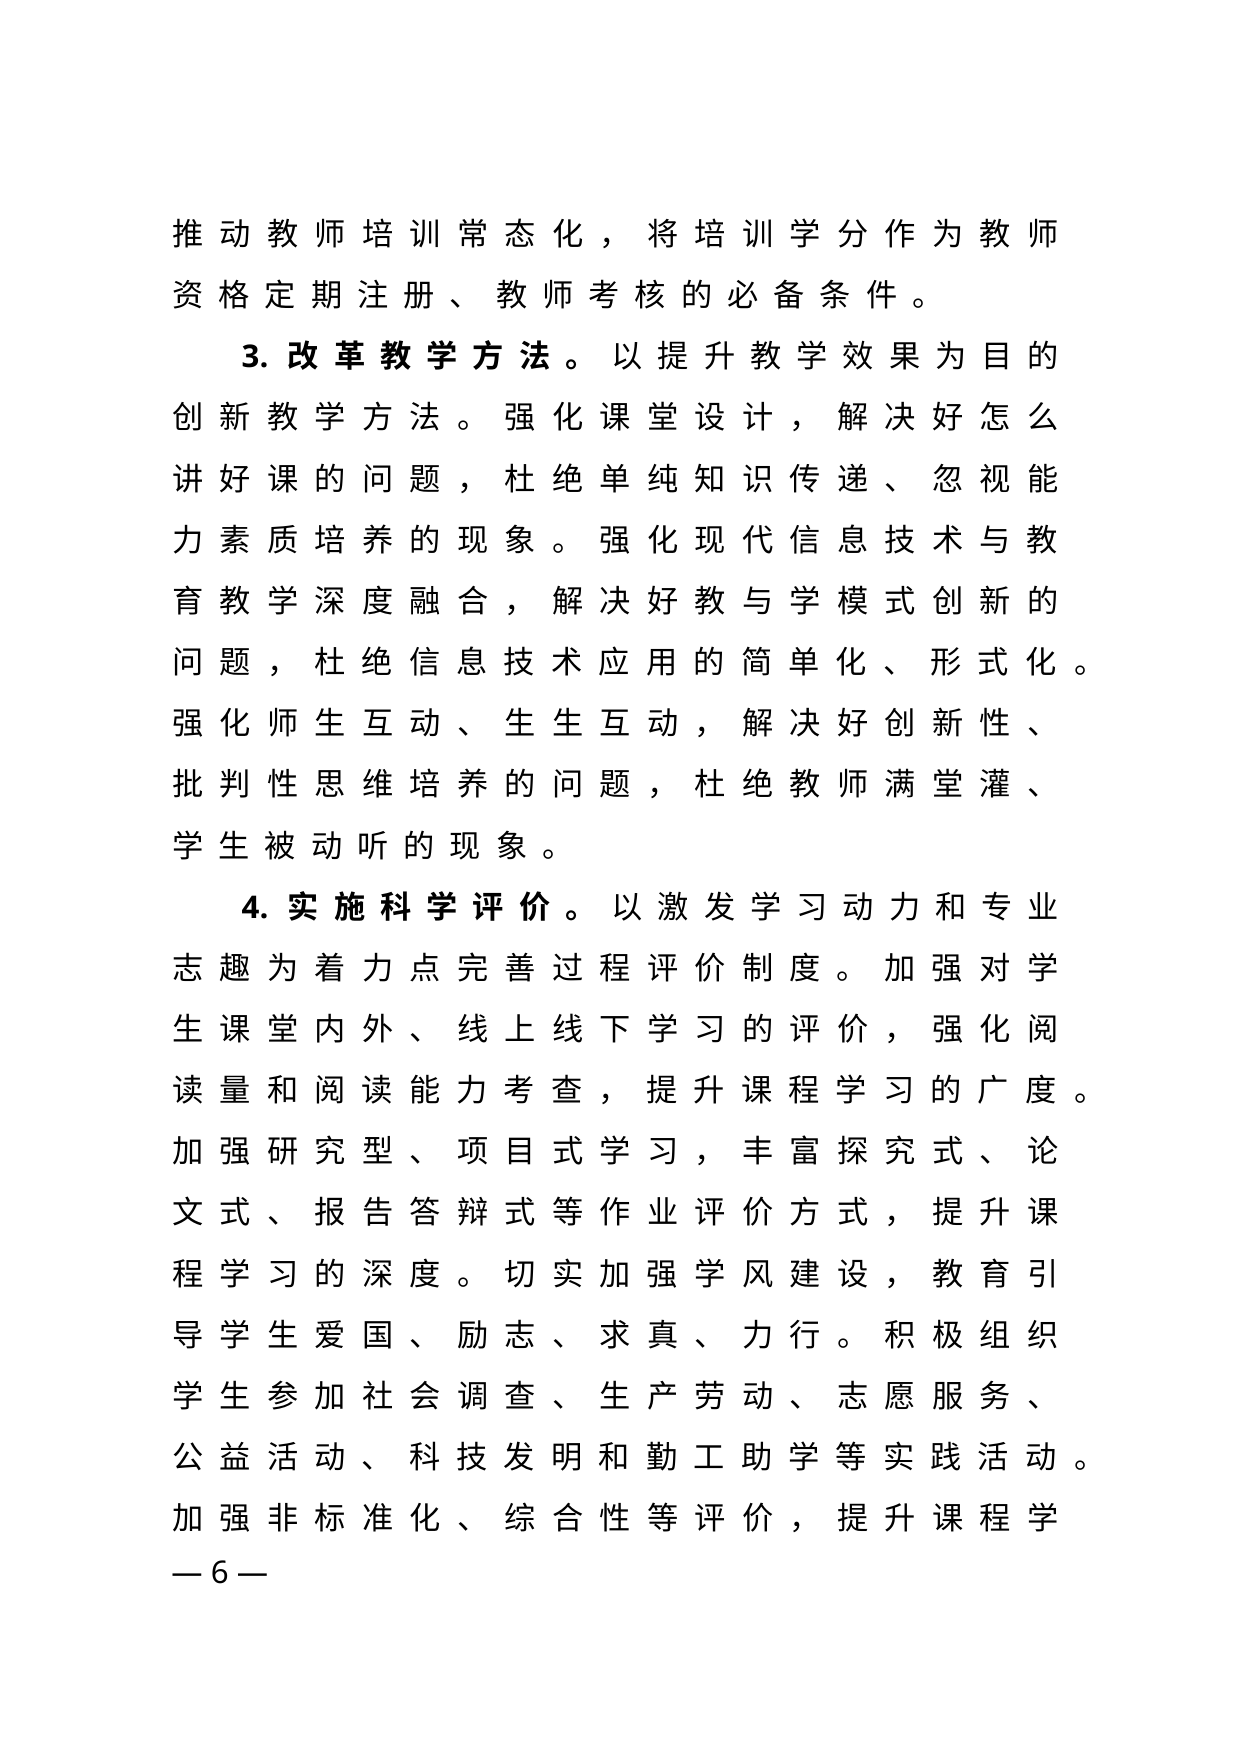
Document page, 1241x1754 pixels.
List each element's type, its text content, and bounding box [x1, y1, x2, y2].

text 3.改革教学方法。以提升教学效果为目的创新教学方法。强化课堂设计，解决好怎么讲好课的问题，杜绝单纯知识传递、忽视能力素质培养的现象。强化现代信息技术与教育教学深度融合，解决好教与学模式创新的问题，杜绝信息技术应用的简单化、形式化。强化师生互动、生生互动，解决好创新性、批判性思维培养的问题，杜绝教师满堂灌、学生被动听的现象。 [172, 324, 1074, 874]
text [172, 201, 1074, 324]
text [172, 874, 1074, 1547]
